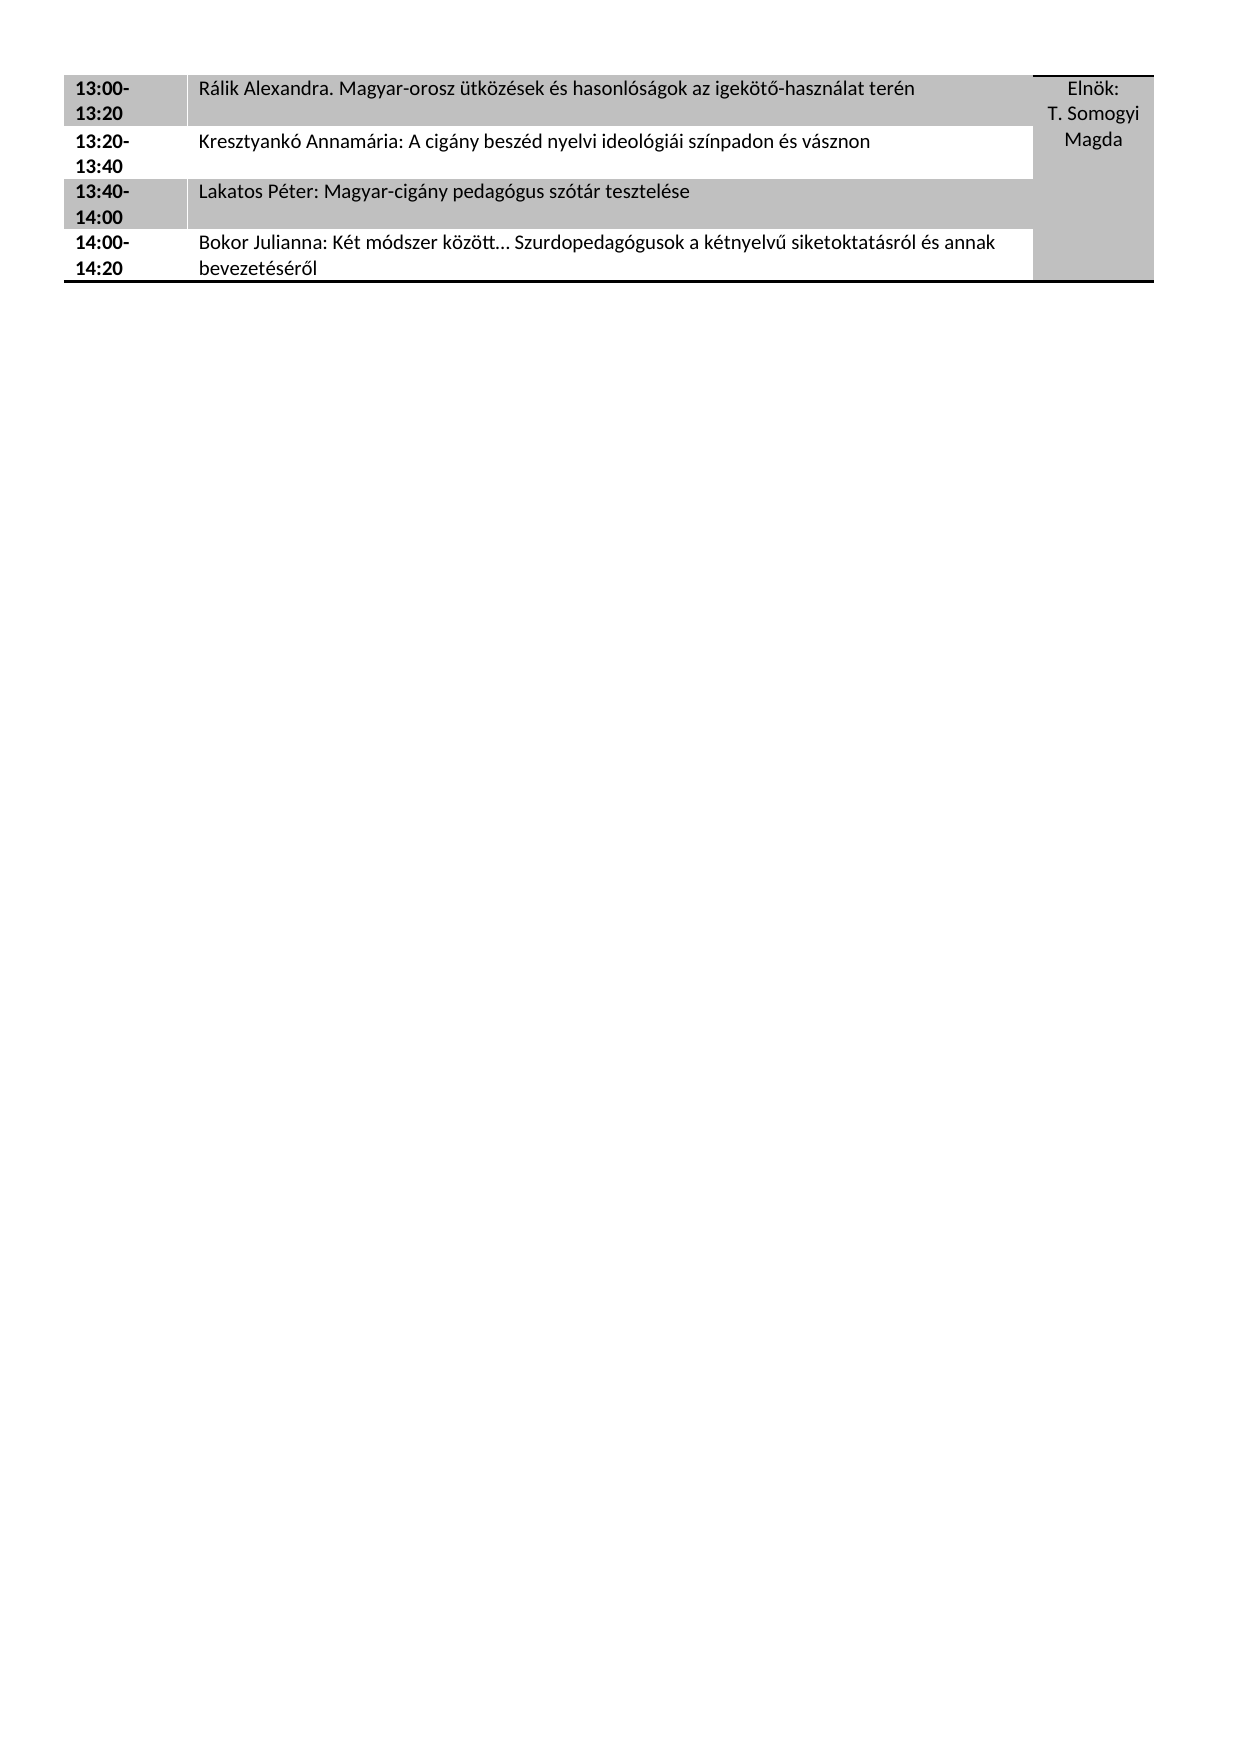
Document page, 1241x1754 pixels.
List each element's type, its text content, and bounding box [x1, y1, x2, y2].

table_cell 13:20-13:40 [64, 126, 187, 179]
table_cell Rálik Alexandra. Magyar-orosz ütközések és hasonlóságok az igekötő-használat terén [188, 75, 1033, 126]
table_cell 13:00-13:20 [64, 75, 187, 126]
table_cell Kresztyankó Annamária: A cigány beszéd nyelvi ideológiái színpadon és vásznon [188, 126, 1033, 179]
table_cell 14:00-14:20 [64, 230, 187, 280]
table_cell Elnök: T. Somogyi Magda [1033, 77, 1154, 280]
table_cell Lakatos Péter: Magyar-cigány pedagógus szótár tesztelése [188, 179, 1033, 229]
table_cell 13:40-14:00 [64, 179, 187, 229]
table_cell Bokor Julianna: Két módszer között… Szurdopedagógusok a kétnyelvű siketoktatásról és annak bevezetéséről [188, 230, 1033, 280]
